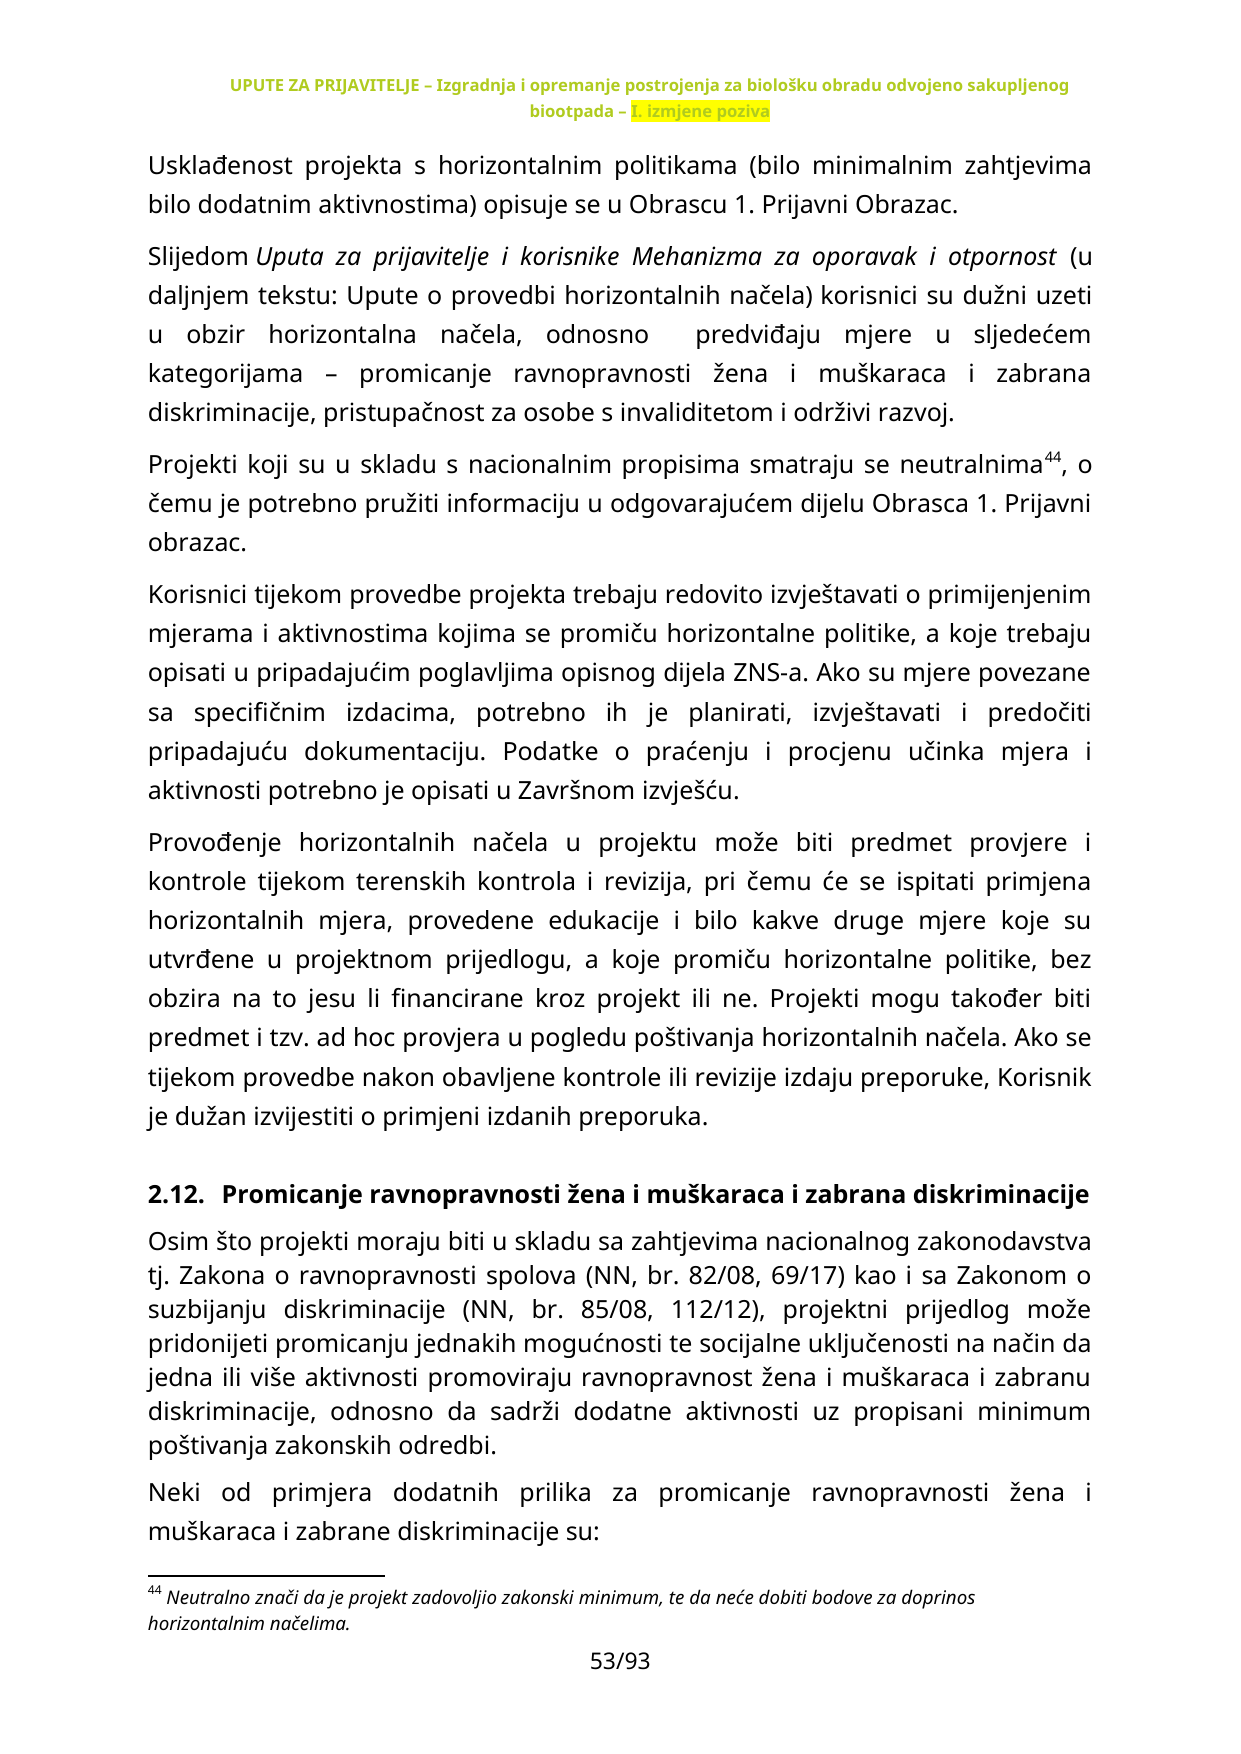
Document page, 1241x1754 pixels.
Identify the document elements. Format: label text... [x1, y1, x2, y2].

text Korisnici tijekom provedbe projekta trebaju redovito izvještavati o primijenjenim mjerama i aktivnostima kojima se promiču horizontalne politike, a koje trebaju opisati u pripadajućim poglavljima opisnog dijela ZNS-a. Ako su mjere povezane sa specifičnim izdacima, potrebno ih je planirati, izvještavati i predočiti pripadajuću dokumentaciju. Podatke o praćenju i procjenu učinka mjera i aktivnosti potrebno je opisati u Završnom izvješću. [148, 577, 1093, 807]
text Osim što projekti moraju biti u skladu sa zahtjevima nacionalnog zakonodavstva tj. Zakona o ravnopravnosti spolova (NN, br. 82/08, 69/17) kao i sa Zakonom o suzbijanju diskriminacije (NN, br. 85/08, 112/12), projektni prijedlog može pridonijeti promicanju jednakih mogućnosti te socijalne uključenosti na način da jedna ili više aktivnosti promoviraju ravnopravnost žena i muškaraca i zabranu diskriminacije, odnosno da sadrži dodatne aktivnosti uz propisani minimum poštivanja zakonskih odredbi. [148, 1223, 1093, 1462]
text Slijedom Uputa za prijavitelje i korisnike Mehanizma za oporavak i otpornost (u daljnjem tekstu: Upute o provedbi horizontalnih načela) korisnici su dužni uzeti u obzir horizontalna načela, odnosno predviđaju mjere u sljedećem kategorijama – promicanje ravnopravnosti žena i muškaraca i zabrana diskriminacije, pristupačnost za osobe s invaliditetom i održivi razvoj. [148, 272, 1093, 429]
text Projekti koji su u skladu s nacionalnim propisima smatraju se neutralnima, o čemu je potrebno pružiti informaciju u odgovarajućem dijelu Obrasca 1. Prijavni obrazac. [148, 447, 1093, 559]
text Usklađenost projekta s horizontalnim politikama (bilo minimalnim zahtjevima bilo dodatnim aktivnostima) opisuje se u Obrascu 1. Prijavni Obrazac. [148, 182, 1093, 221]
text Neki od primjera dodatnih prilika za promicanje ravnopravnosti žena i muškaraca i zabrane diskriminacije su: [148, 1474, 1093, 1547]
subtitle Promicanje ravnopravnosti žena i muškaraca i zabrana diskriminacije [148, 1177, 1093, 1211]
text Provođenje horizontalnih načela u projektu može biti predmet provjere i kontrole tijekom terenskih kontrola i revizija, pri čemu će se ispitati primjena horizontalnih mjera, provedene edukacije i bilo kakve druge mjere koje su utvrđene u projektnom prijedlogu, a koje promiču horizontalne politike, bez obzira na to jesu li financirane kroz projekt ili ne. Projekti mogu također biti predmet i tzv. ad hoc provjera u pogledu poštivanja horizontalnih načela. Ako se tijekom provedbe nakon obavljene kontrole ili revizije izdaju preporuke, Korisnik je dužan izvijestiti o primjeni izdanih preporuka. [148, 824, 1093, 1132]
